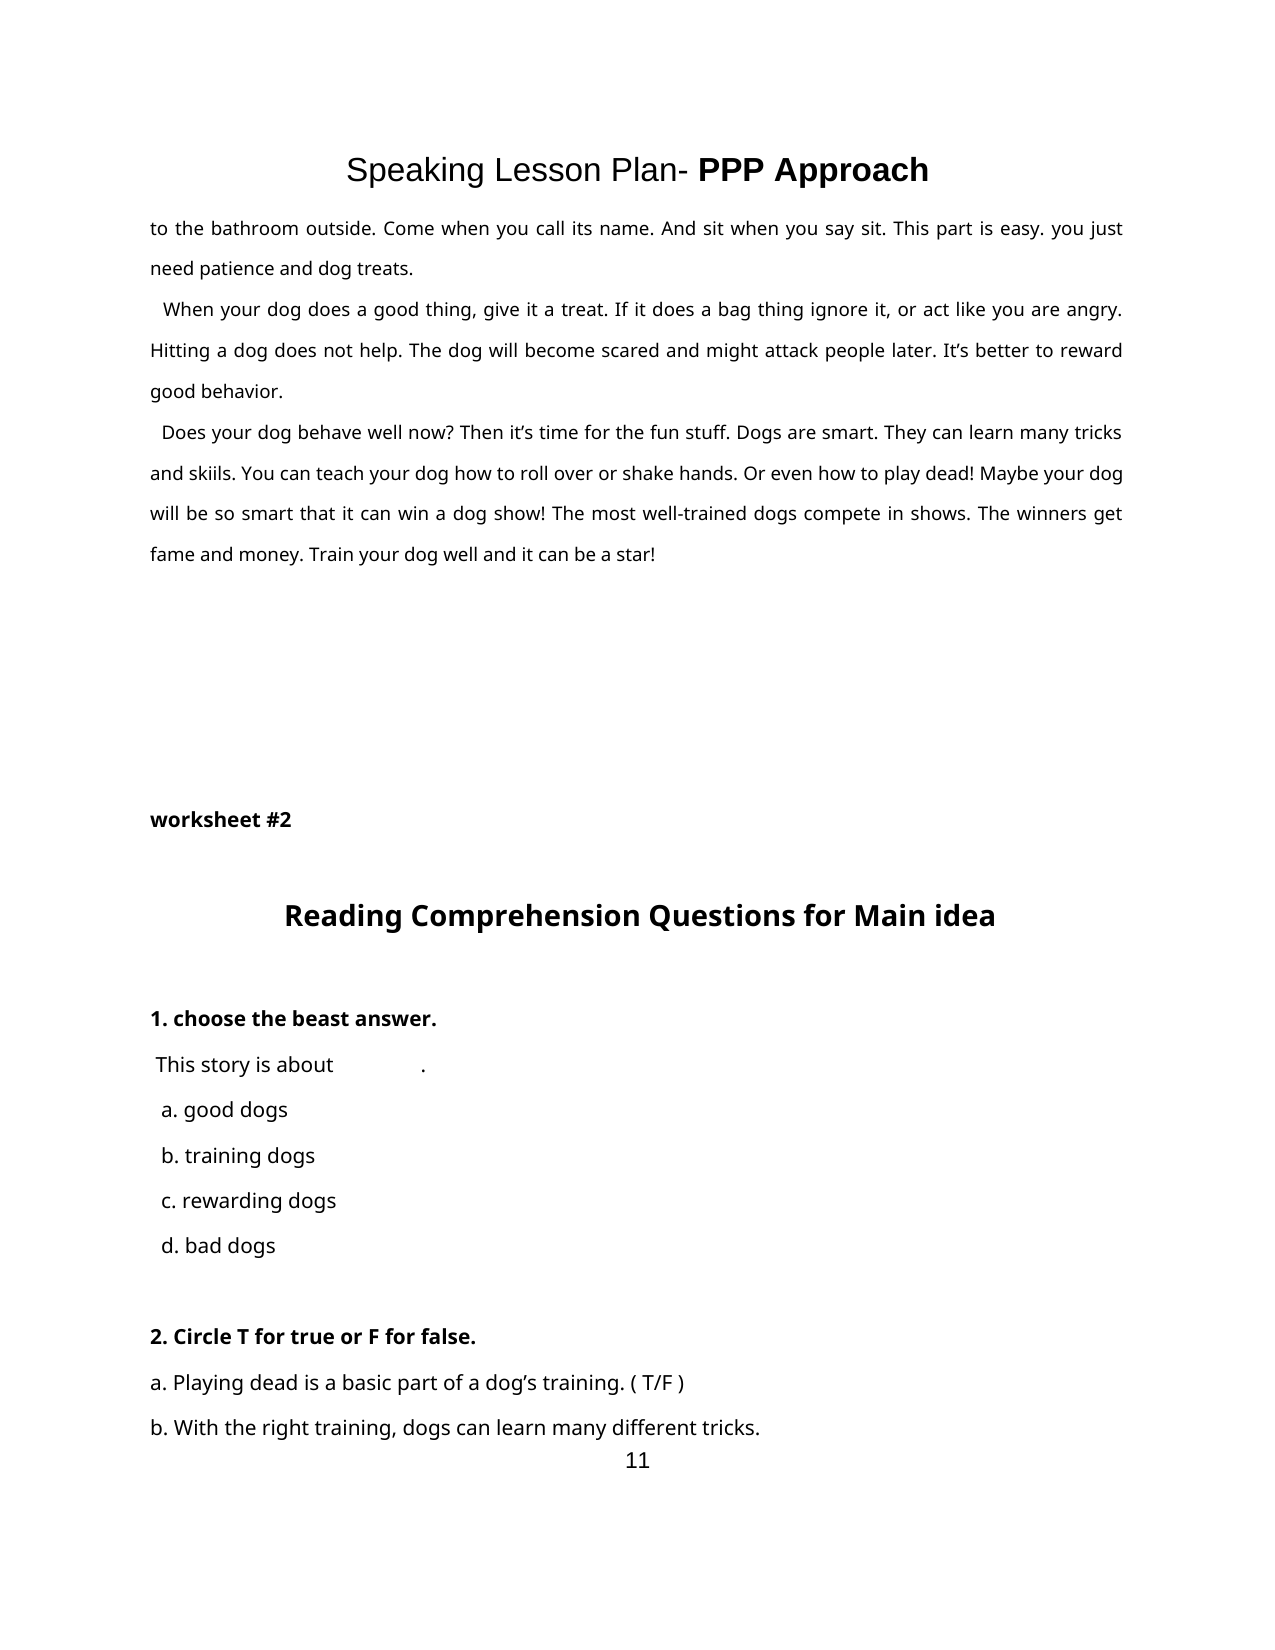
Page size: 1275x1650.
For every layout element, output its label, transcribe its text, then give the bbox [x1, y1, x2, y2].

text Reading Comprehension Questions for Main idea [150, 896, 1125, 935]
text d. bad dogs [150, 1232, 1125, 1260]
text b. training dogs [150, 1141, 1125, 1169]
text c. rewarding dogs [150, 1186, 1125, 1214]
text When your dog does a good thing, give it a treat. If it does a bag thing ignore it, or act like you are angry. Hitting a dog does not help. The dog will become scared and might attack people later. It’s better to reward good behavior. [150, 296, 1125, 404]
text 2. Circle T for true or F for false. [150, 1322, 1125, 1351]
text worksheet #2 [150, 805, 1125, 833]
text b. With the right training, dogs can learn many different tricks. [150, 1413, 1125, 1442]
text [150, 215, 1125, 281]
text Does your dog behave well now? Then it’s time for the fun stuff. Dogs are smart. They can learn many tricks and skiils. You can teach your dog how to roll over or shake hands. Or even how to play dead! Maybe your dog will be so smart that it can win a dog show! The most well-trained dogs compete in shows. The winners get fame and money. Train your dog well and it can be a star! [150, 419, 1125, 567]
text a. Playing dead is a basic part of a dog’s training. ( T/F ) [150, 1368, 1125, 1396]
text a. good dogs [150, 1095, 1125, 1124]
text 1. choose the beast answer. [150, 1004, 1125, 1033]
text This story is about . [150, 1050, 1125, 1078]
